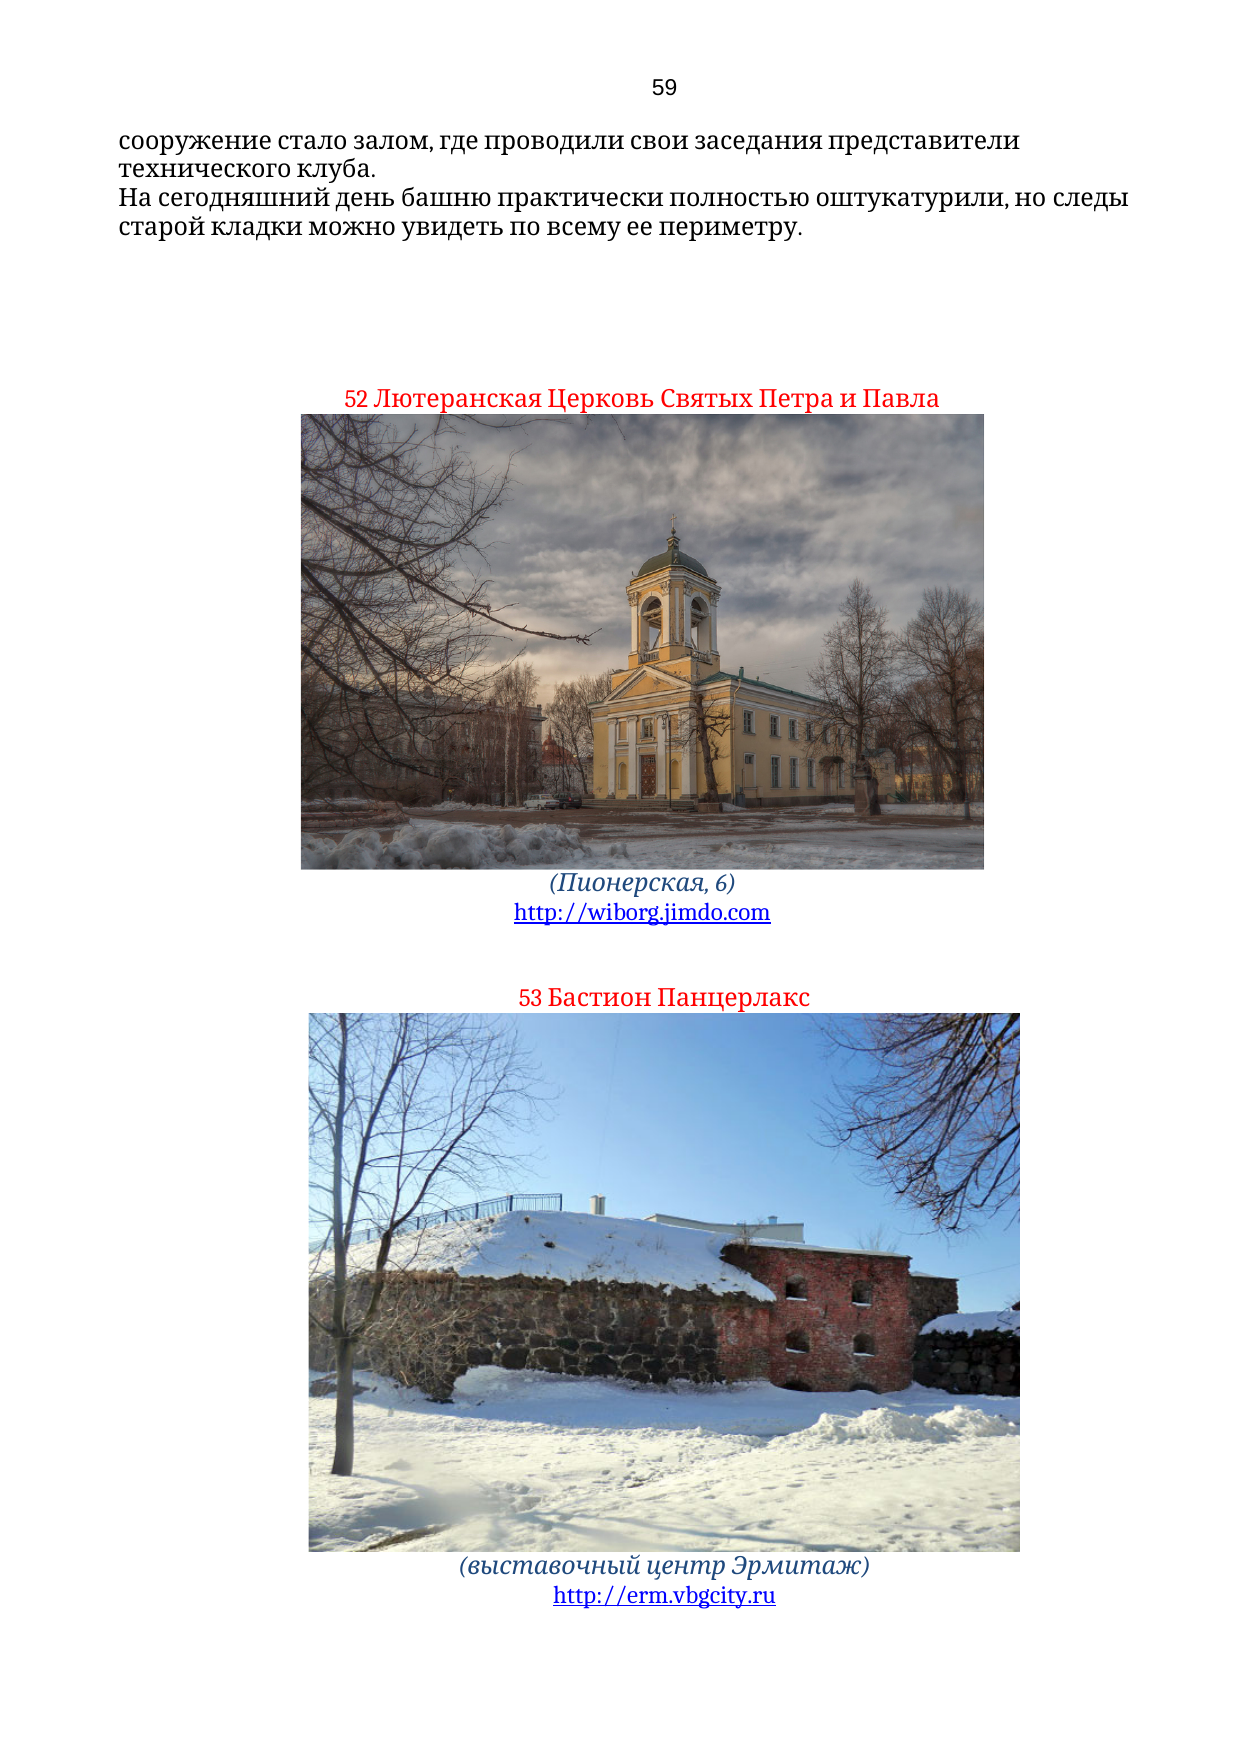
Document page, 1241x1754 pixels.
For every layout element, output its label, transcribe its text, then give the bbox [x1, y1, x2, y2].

text 53 Бастион Панцерлакс [118, 984, 1166, 1013]
text (выставочный центр Эрмитаж) [118, 1552, 1166, 1581]
subtitle http://wiborg.jimdo.com [118, 898, 1166, 927]
text (Пионерская, 6) [118, 869, 1166, 898]
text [118, 127, 1166, 184]
picture [308, 1013, 1020, 1552]
text 52 Лютеранская Церковь Святых Петра и Павла [118, 385, 1166, 414]
picture [300, 414, 985, 870]
text На сегодняшний день башню практически полностью оштукатурили, но следы старой кладки можно увидеть по всему ее периметру. [118, 184, 1166, 242]
text http://erm.vbgcity.ru [118, 1581, 1166, 1609]
